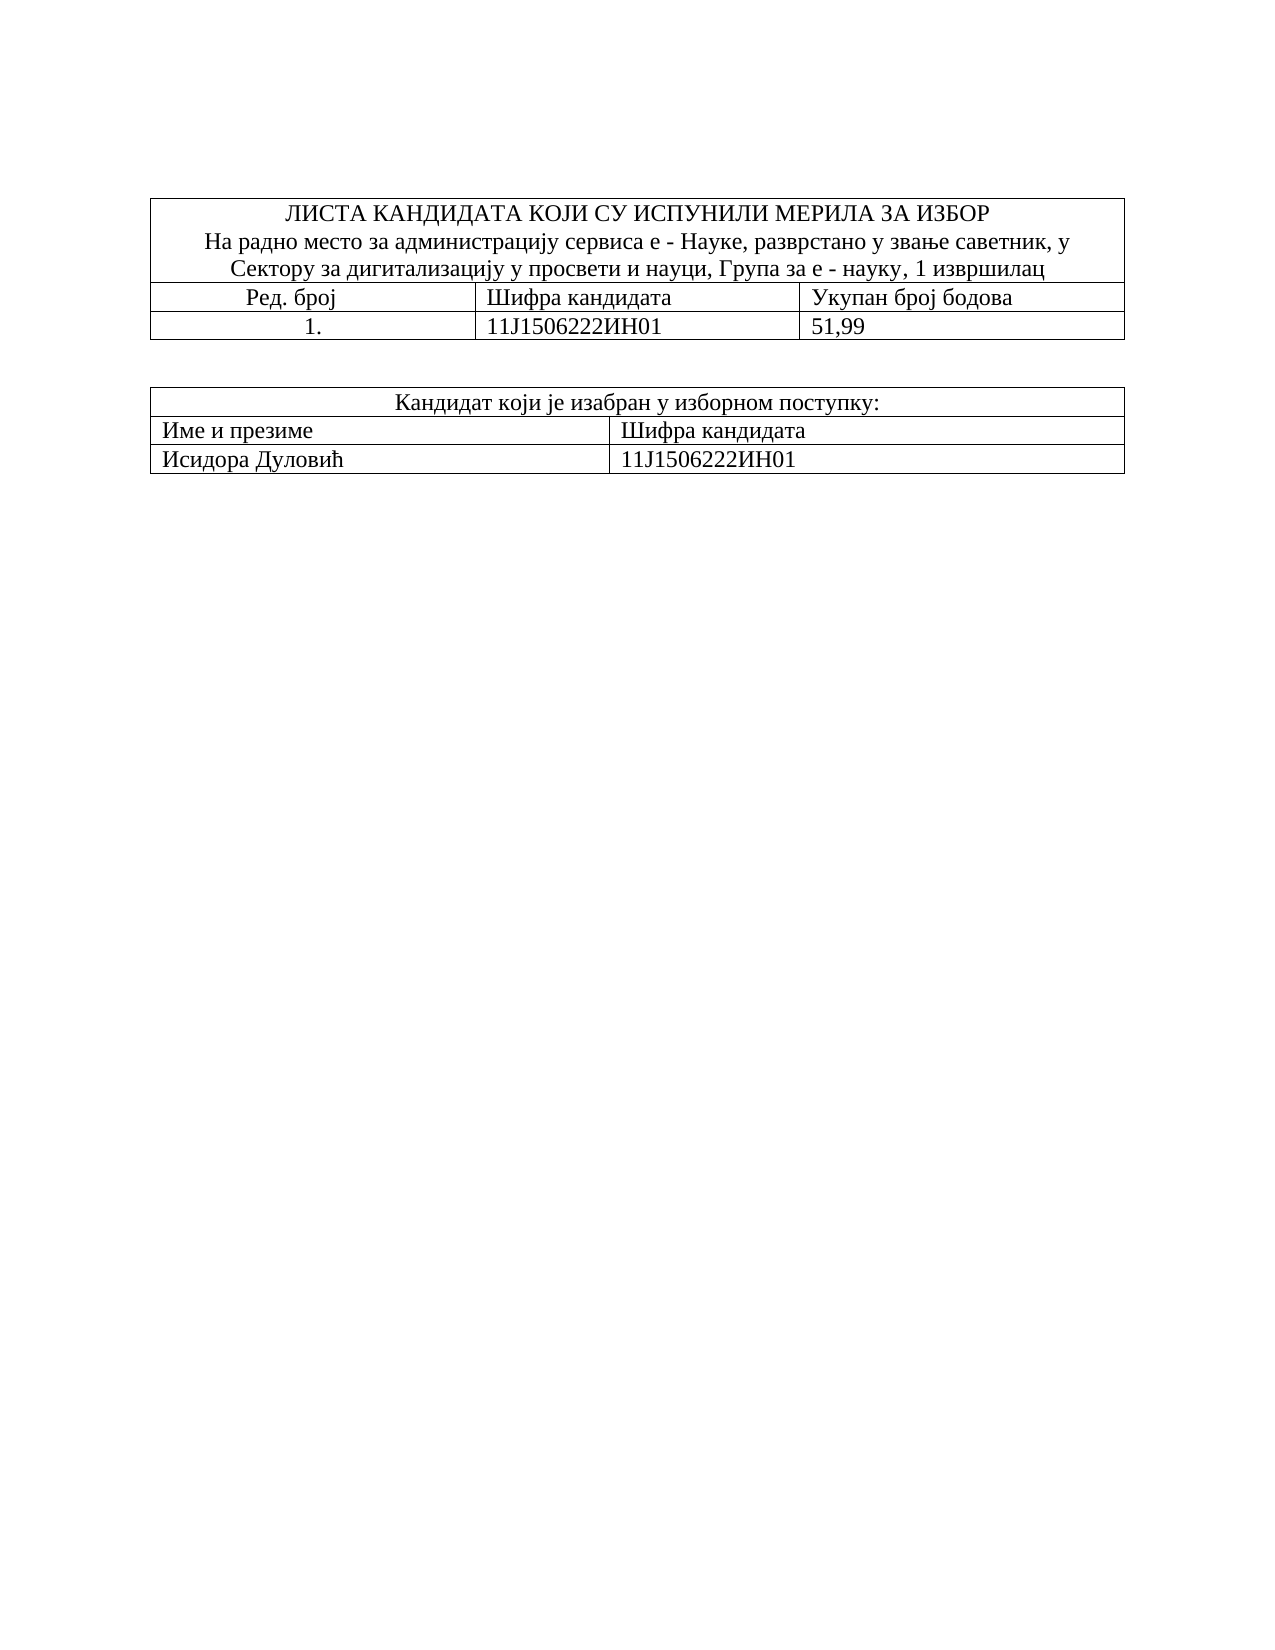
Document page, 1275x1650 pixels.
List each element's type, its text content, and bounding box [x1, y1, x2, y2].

table_cell Име и презиме [151, 417, 609, 444]
table_cell Укупан број бодова [800, 283, 1124, 311]
table_cell 1. [151, 312, 475, 339]
table_cell 11Ј1506222ИН01 [610, 445, 1124, 473]
table_cell 11Ј1506222ИН01 [476, 312, 799, 339]
table_cell Ред. број [151, 283, 475, 311]
table_cell Шифра кандидата [476, 283, 799, 311]
table_header Кандидат који је изабран у изборном поступку: [151, 388, 1124, 416]
table_cell 51,99 [800, 312, 1124, 339]
table_header ЛИСТА КАНДИДАТА КОЈИ СУ ИСПУНИЛИ МЕРИЛА ЗА ИЗБОР На радно место за администрацију сервиса е - Науке, разврстано у звање саветник, у Сектору за дигитализацију у просвети и науци, Група за е - науку, 1 извршилац [151, 199, 1124, 282]
table_cell Исидора Дуловић [151, 445, 609, 473]
table_cell Шифра кандидата [610, 417, 1124, 444]
